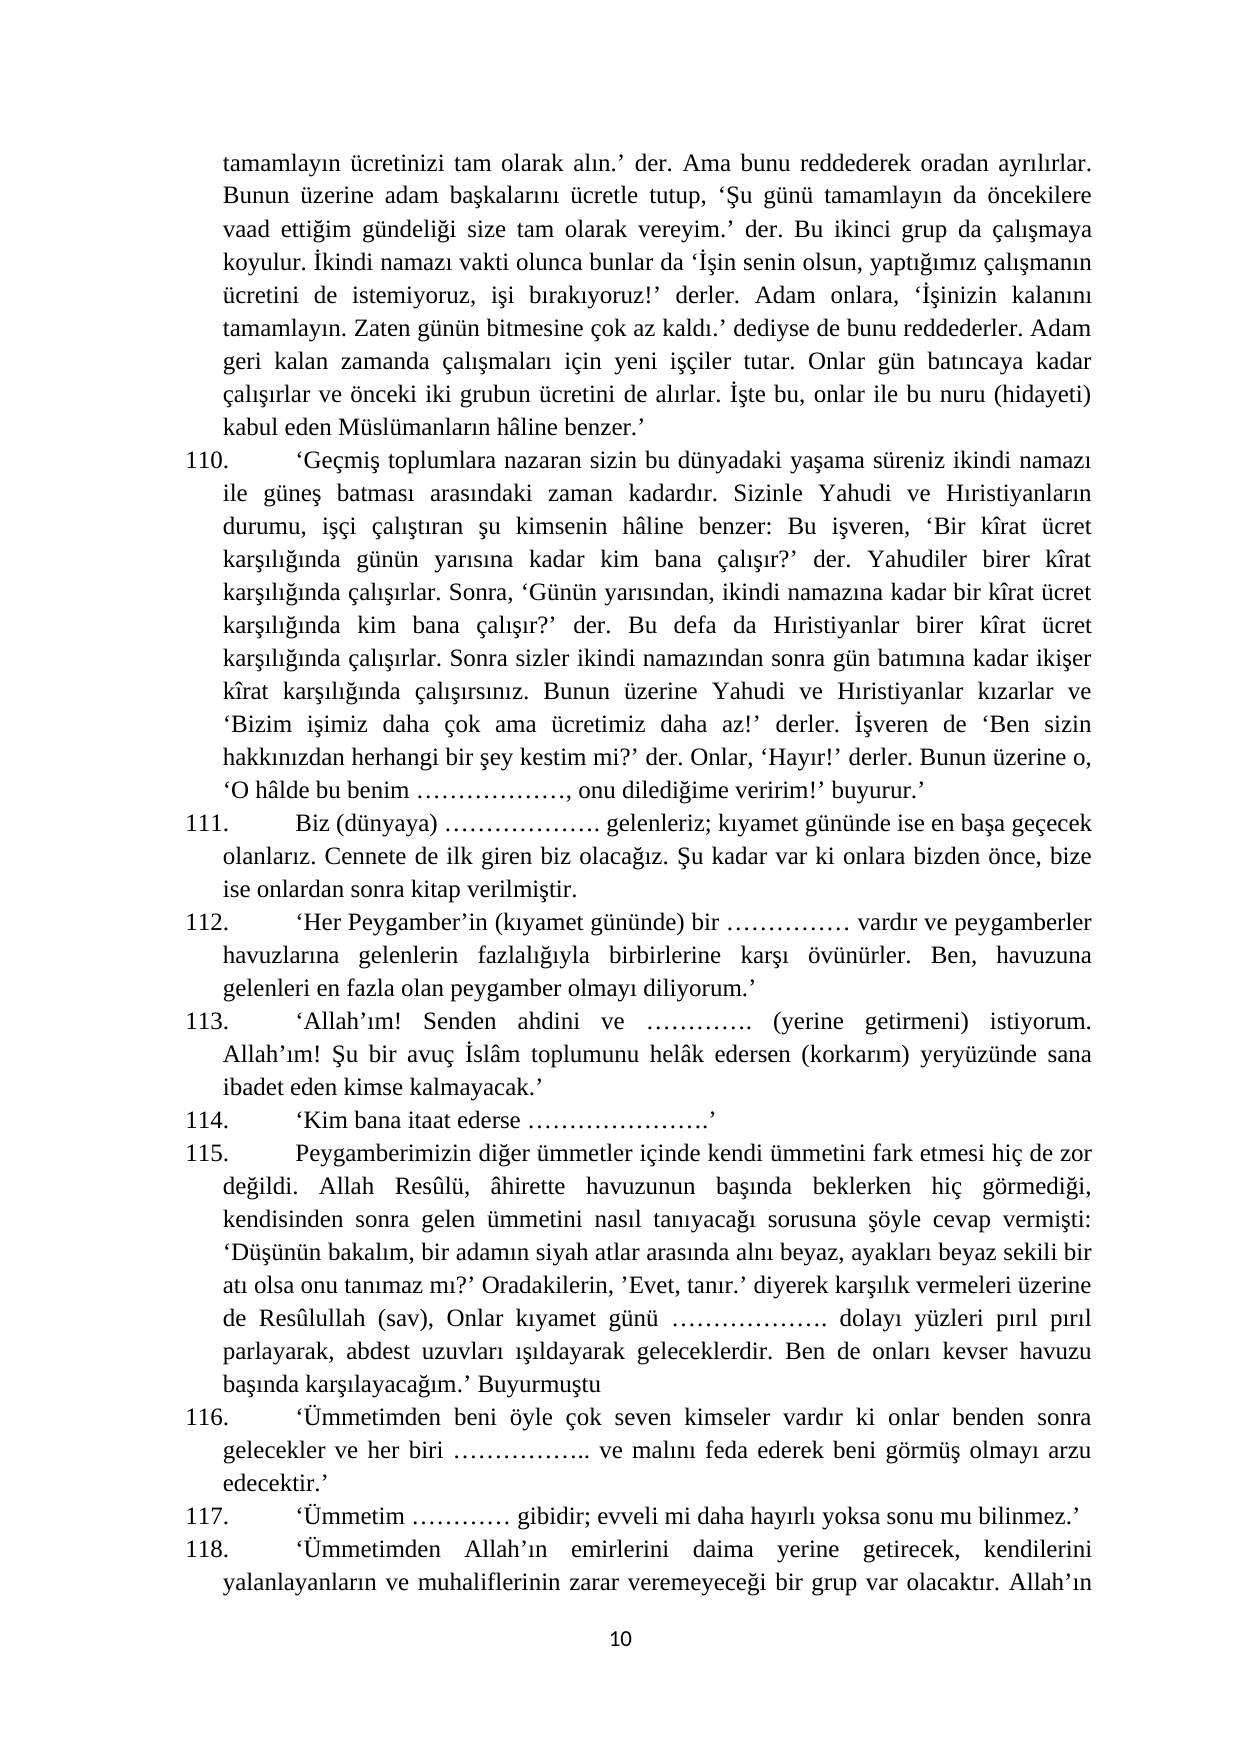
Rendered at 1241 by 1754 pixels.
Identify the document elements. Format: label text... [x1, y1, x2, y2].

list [185, 148, 1093, 441]
list ‘Ümmetimden beni öyle çok seven kimseler vardır ki onlar benden sonra gelecekler ve her biri …………….. ve malını feda ederek beni görmüş olmayı arzu edecektir.’ [185, 1402, 1093, 1497]
list Biz (dünyaya) ………………. gelenleriz; kıyamet gününde ise en başa geçecek olanlarız. Cennete de ilk giren biz olacağız. Şu kadar var ki onlara bizden önce, bize ise onlardan sonra kitap verilmiştir. [185, 808, 1093, 903]
list ‘Her Peygamber’in (kıyamet gününde) bir …………… vardır ve peygamberler havuzlarına gelenlerin fazlalığıyla birbirlerine karşı övünürler. Ben, havuzuna gelenleri en fazla olan peygamber olmayı diliyorum.’ [185, 907, 1093, 1002]
list ‘Kim bana itaat ederse ………………….’ [185, 1105, 1093, 1134]
list ‘Geçmiş toplumlara nazaran sizin bu dünyadaki yaşama süreniz ikindi namazı ile güneş batması arasındaki zaman kadardır. Sizinle Yahudi ve Hıristiyanların durumu, işçi çalıştıran şu kimsenin hâline benzer: Bu işveren, ‘Bir kîrat ücret karşılığında günün yarısına kadar kim bana çalışır?’ der. Yahudiler birer kîrat karşılığında çalışırlar. Sonra, ‘Günün yarısından, ikindi namazına kadar bir kîrat ücret karşılığında kim bana çalışır?’ der. Bu defa da Hıristiyanlar birer kîrat ücret karşılığında çalışırlar. Sonra sizler ikindi namazından sonra gün batımına kadar ikişer kîrat karşılığında çalışırsınız. Bunun üzerine Yahudi ve Hıristiyanlar kızarlar ve ‘Bizim işimiz daha çok ama ücretimiz daha az!’ derler. İşveren de ‘Ben sizin hakkınızdan herhangi bir şey kestim mi?’ der. Onlar, ‘Hayır!’ derler. Bunun üzerine o, ‘O hâlde bu benim ………………, onu dilediğime veririm!’ buyurur.’ [185, 445, 1093, 804]
list ‘Allah’ım! Senden ahdini ve …………. (yerine getirmeni) istiyorum. Allah’ım! Şu bir avuç İslâm toplumunu helâk edersen (korkarım) yeryüzünde sana ibadet eden kimse kalmayacak.’ [185, 1006, 1093, 1101]
list ‘Ümmetim ………… gibidir; evveli mi daha hayırlı yoksa sonu mu bilinmez.’ [185, 1501, 1093, 1530]
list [185, 1534, 1093, 1596]
list Peygamberimizin diğer ümmetler içinde kendi ümmetini fark etmesi hiç de zor değildi. Allah Resûlü, âhirette havuzunun başında beklerken hiç görmediği, kendisinden sonra gelen ümmetini nasıl tanıyacağı sorusuna şöyle cevap vermişti: ‘Düşünün bakalım, bir adamın siyah atlar arasında alnı beyaz, ayakları beyaz sekili bir atı olsa onu tanımaz mı?’ Oradakilerin, ’Evet, tanır.’ diyerek karşılık vermeleri üzerine de Resûlullah (sav), Onlar kıyamet günü ………………. dolayı yüzleri pırıl pırıl parlayarak, abdest uzuvları ışıldayarak geleceklerdir. Ben de onları kevser havuzu başında karşılayacağım.’ Buyurmuştu [185, 1138, 1093, 1398]
